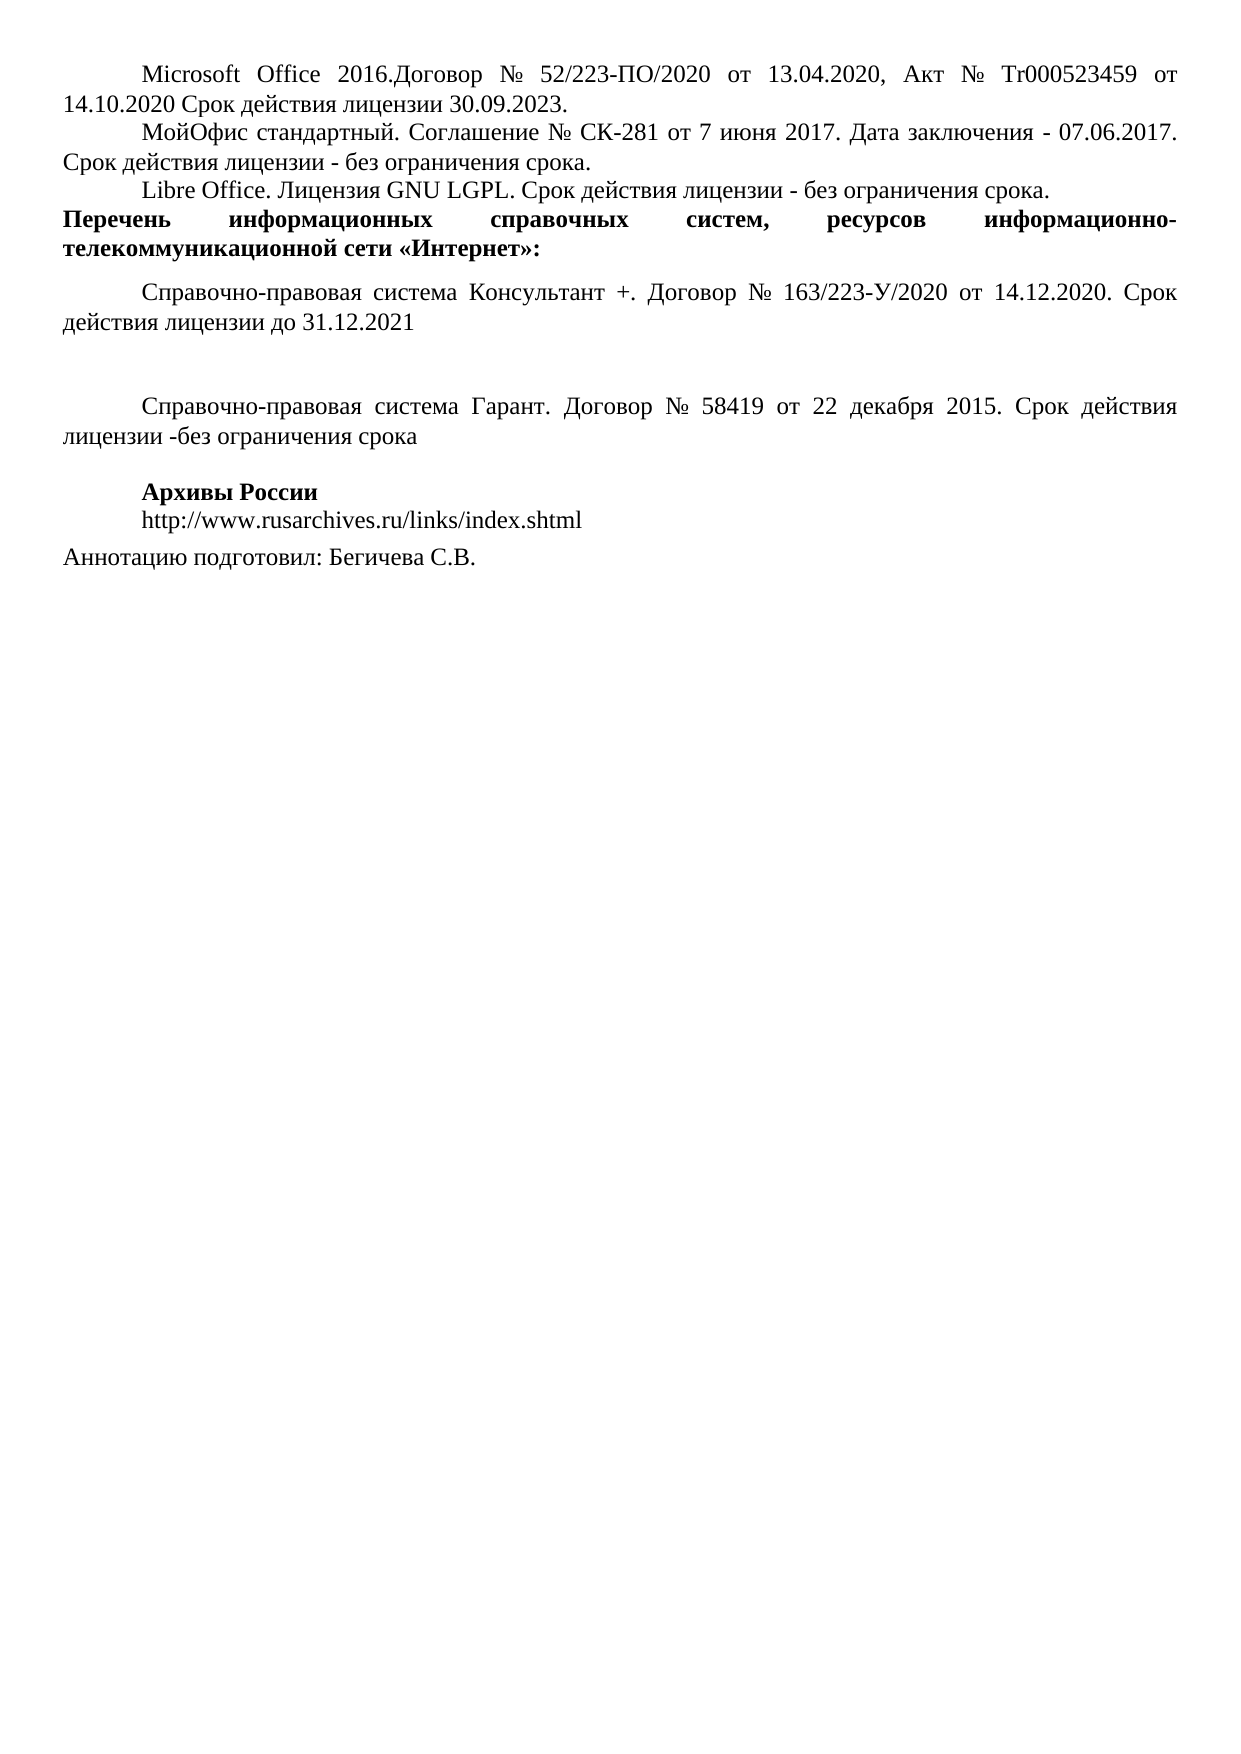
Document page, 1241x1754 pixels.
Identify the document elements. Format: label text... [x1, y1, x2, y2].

table_header Microsoft Office 2016.Договор № 52/223-ПО/2020 от 13.04.2020, Акт № Tr000523459 от 14.10.2020 Срок действия лицензии 30.09.2023. [59, 59, 1181, 117]
table_cell Перечень информационных справочных систем, ресурсов информационно- телекоммуникационной сети «Интернет»: [59, 204, 1181, 277]
table_cell Libre Office. Лицензия GNU LGPL. Срок действия лицензии - без ограничения срока. [59, 175, 1181, 204]
table_cell Аннотацию подготовил: Бегичева С.В. [59, 535, 1181, 579]
table_cell Справочно-правовая система Консультант +. Договор № 163/223-У/2020 от 14.12.2020. Срок действия лицензии до 31.12.2021 [59, 277, 1181, 391]
table_cell МойОфис стандартный. Соглашение № СК-281 от 7 июня 2017. Дата заключения - 07.06.2017. Срок действия лицензии - без ограничения срока. [59, 117, 1181, 175]
table_cell Справочно-правовая система Гарант. Договор № 58419 от 22 декабря 2015. Срок действия лицензии -без ограничения срока [59, 391, 1181, 477]
table_cell Архивы России http://www.rusarchives.ru/links/index.shtml [59, 477, 1181, 535]
